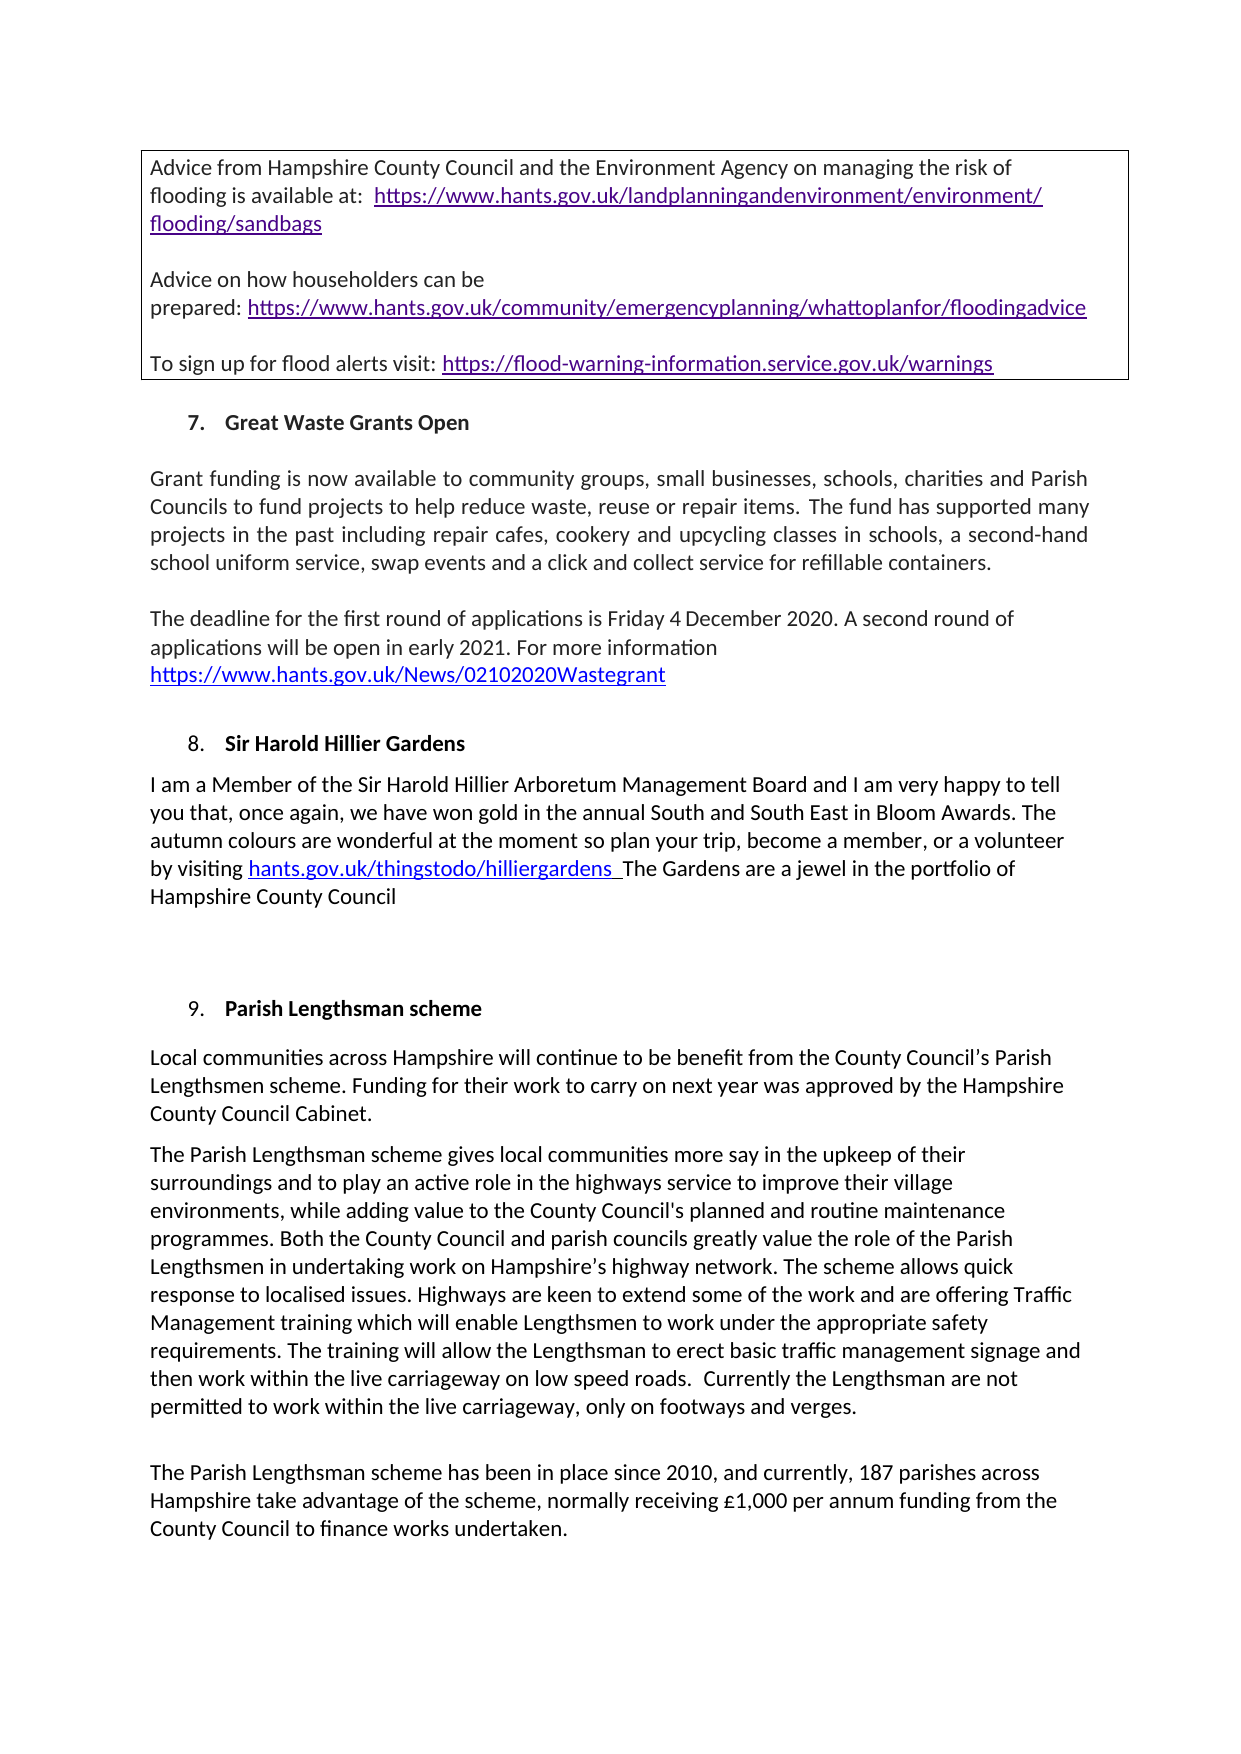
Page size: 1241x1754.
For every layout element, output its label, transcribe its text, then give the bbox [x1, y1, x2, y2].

list Great Waste Grants Open [187, 408, 1090, 436]
text prepared: https://www.hants.gov.uk/community/emergencyplanning/whattoplanfor/floodingadvice [150, 293, 1090, 321]
text To sign up for flood alerts visit: https://flood-warning-information.service.gov.uk/warnings [142, 346, 1128, 379]
text Local communities across Hampshire will continue to be benefit from the County Council’s Parish Lengthsmen scheme. Funding for their work to carry on next year was approved by the Hampshire County Council Cabinet. [150, 1043, 1090, 1127]
text The deadline for the first round of applications is Friday 4 December 2020. A second round of applications will be open in early 2021. For more information https://www.hants.gov.uk/News/02102020Wastegrant [150, 604, 1090, 689]
list Parish Lengthsman scheme [187, 963, 1090, 1031]
text Advice on how householders can be [150, 265, 1090, 293]
text The Parish Lengthsman scheme gives local communities more say in the upkeep of their surroundings and to play an active role in the highways service to improve their village environments, while adding value to the County Council's planned and routine maintenance programmes. Both the County Council and parish councils greatly value the role of the Parish Lengthsmen in undertaking work on Hampshire’s highway network. The scheme allows quick response to localised issues. Highways are keen to extend some of the work and are offering Traffic Management training which will enable Lengthsmen to work under the appropriate safety requirements. The training will allow the Lengthsman to erect basic traffic management signage and then work within the live carriageway on low speed roads. Currently the Lengthsman are not permitted to work within the live carriageway, only on footways and verges. [150, 1140, 1090, 1420]
text Grant funding is now available to community groups, small businesses, schools, charities and Parish Councils to fund projects to help reduce waste, reuse or repair items. The fund has supported many projects in the past including repair cafes, cookery and upcycling classes in schools, a second-hand school uniform service, swap events and a click and collect service for refillable containers. [150, 464, 1090, 577]
text The Parish Lengthsman scheme has been in place since 2010, and currently, 187 parishes across Hampshire take advantage of the scheme, normally receiving £1,000 per annum funding from the County Council to finance works undertaken. [150, 1458, 1090, 1542]
text Advice from Hampshire County Council and the Environment Agency on managing the risk of flooding is available at: https://www.hants.gov.uk/landplanningandenvironment/environment/flooding/sandbags [142, 151, 1128, 237]
list Sir Harold Hillier Gardens [187, 729, 1090, 757]
text I am a Member of the Sir Harold Hillier Arboretum Management Board and I am very happy to tell you that, once again, we have won gold in the annual South and South East in Bloom Awards. The autumn colours are wonderful at the moment so plan your trip, become a member, or a volunteer by visiting hants.gov.uk/thingstodo/hilliergardens The Gardens are a jewel in the portfolio of Hampshire County Council [150, 770, 1090, 910]
